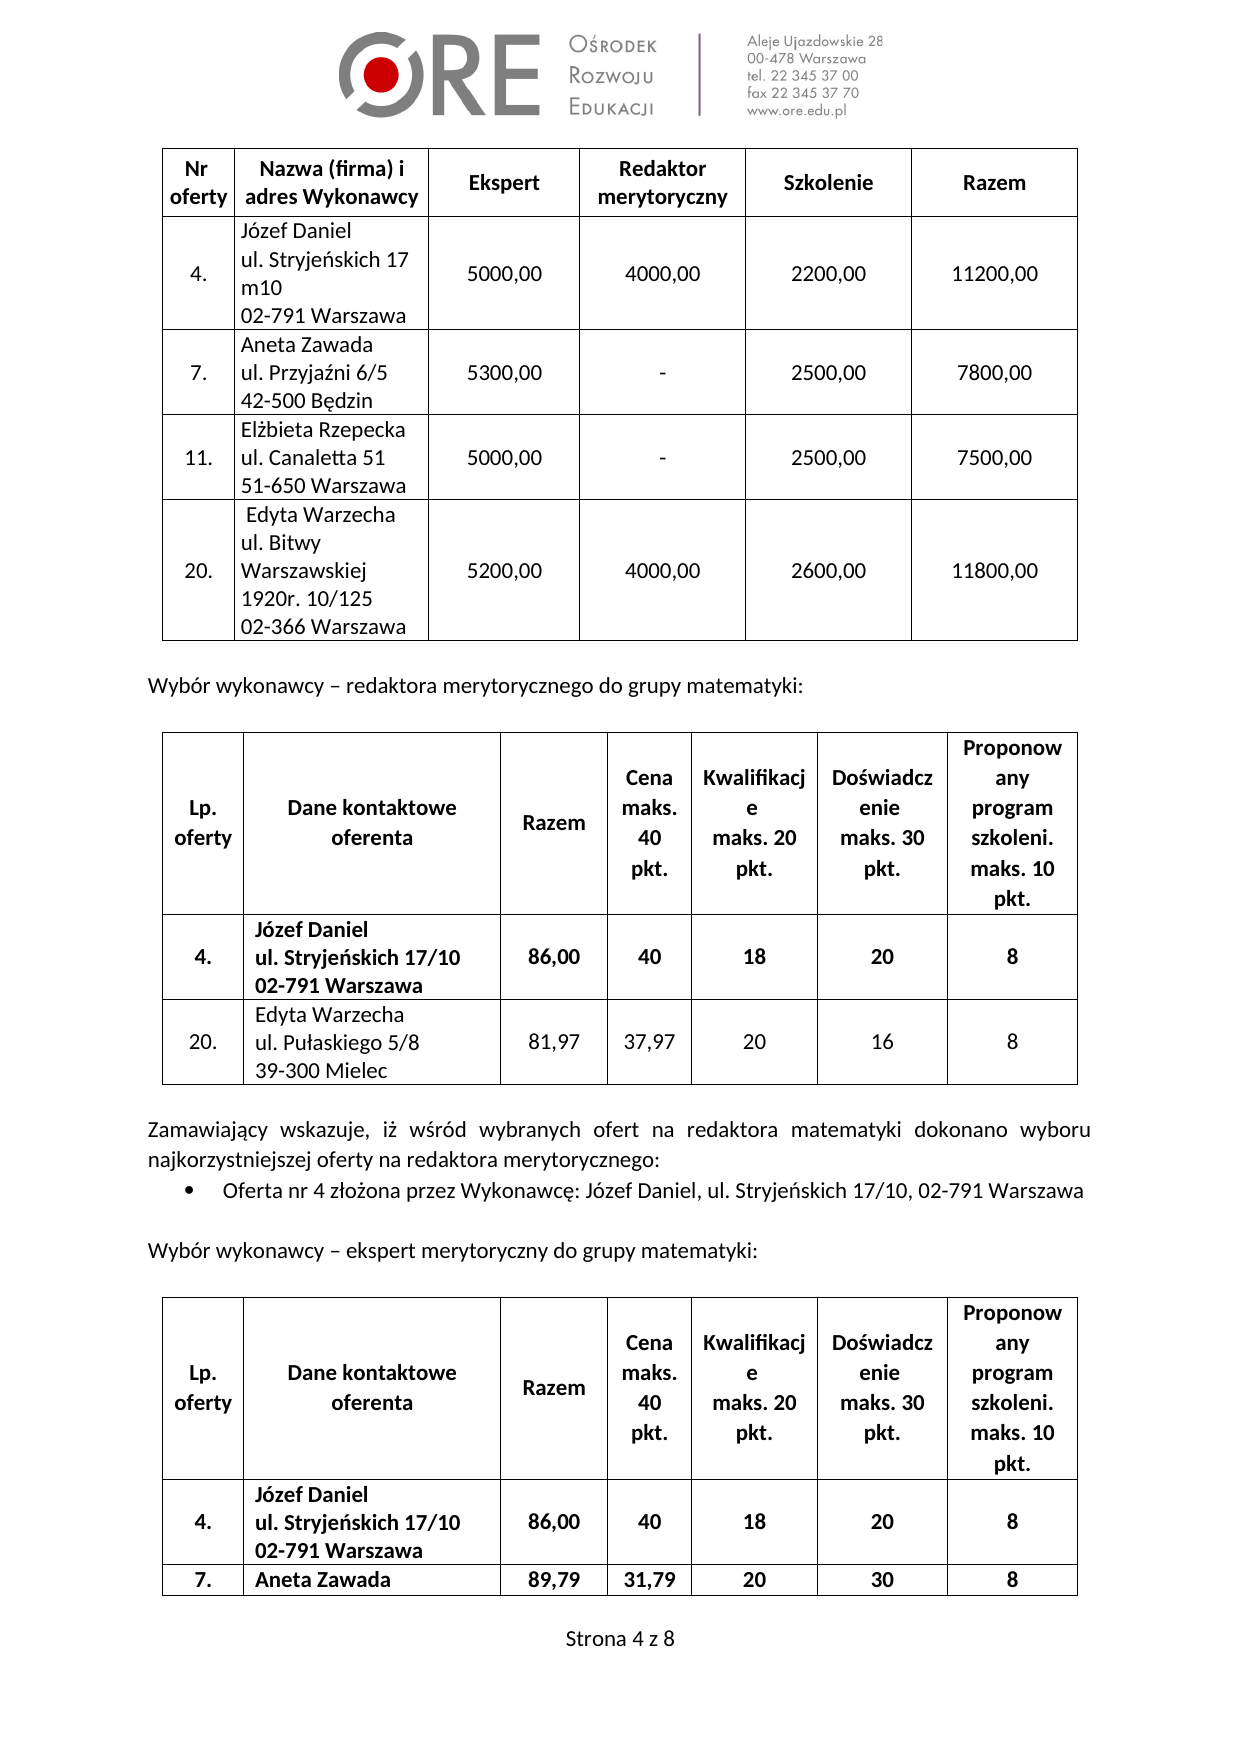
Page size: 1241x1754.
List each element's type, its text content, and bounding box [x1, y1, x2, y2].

table_cell 5300,00 [429, 330, 579, 414]
table_cell - [580, 330, 745, 414]
table_cell 31,79 [608, 1565, 691, 1595]
table_header Doświadczenie maks. 30 pkt. [818, 733, 947, 914]
table_cell 81,97 [501, 1000, 607, 1084]
table_header Nazwa (firma) i adres Wykonawcy [235, 149, 428, 216]
table_cell 7. [163, 1565, 243, 1595]
table_cell 8 [948, 1480, 1077, 1564]
picture [338, 32, 883, 119]
table_header Doświadczenie maks. 30 pkt. [818, 1298, 947, 1479]
table_cell Elżbieta Rzepecka ul. Canaletta 51 51-650 Warszawa [235, 415, 428, 499]
table_cell Edyta Warzecha ul. Bitwy Warszawskiej 1920r. 10/125 02-366 Warszawa [235, 500, 428, 640]
table_cell 8 [948, 915, 1077, 999]
table_header Nr oferty [163, 149, 234, 216]
table_cell 4. [163, 217, 234, 329]
table_cell 18 [692, 1480, 817, 1564]
table_cell 20 [818, 915, 947, 999]
table_cell Józef Daniel ul. Stryjeńskich 17/10 02-791 Warszawa [244, 1480, 500, 1564]
table_cell 40 [608, 1480, 691, 1564]
table_cell 20 [818, 1480, 947, 1564]
table_cell 4000,00 [580, 217, 745, 329]
table_cell Aneta Zawada ul. Przyjaźni 6/5 42-500 Będzin [235, 330, 428, 414]
table_header Kwalifikacje maks. 20 pkt. [692, 1298, 817, 1479]
table_cell 2600,00 [746, 500, 911, 640]
table_cell 40 [608, 915, 691, 999]
table_header Kwalifikacje maks. 20 pkt. [692, 733, 817, 914]
table_cell 20 [692, 1565, 817, 1595]
table_cell - [580, 415, 745, 499]
list Oferta nr 4 złożona przez Wykonawcę: Józef Daniel, ul. Stryjeńskich 17/10, 02-791 Warszawa [185, 1176, 1093, 1204]
table_cell Józef Daniel ul. Stryjeńskich 17 m10 02-791 Warszawa [235, 217, 428, 329]
text Wybór wykonawcy – redaktora merytorycznego do grupy matematyki: [148, 671, 1093, 699]
table_header Razem [501, 733, 607, 914]
table_cell 20. [163, 500, 234, 640]
table_cell 5000,00 [429, 217, 579, 329]
table_cell 86,00 [501, 915, 607, 999]
table_cell 30 [818, 1565, 947, 1595]
table_cell 86,00 [501, 1480, 607, 1564]
table_header Proponowany program szkoleni. maks. 10 pkt. [948, 733, 1077, 914]
table_cell 16 [818, 1000, 947, 1084]
table_header Proponowany program szkoleni. maks. 10 pkt. [948, 1298, 1077, 1479]
text Zamawiający wskazuje, iż wśród wybranych ofert na redaktora matematyki dokonano wyboru najkorzystniejszej oferty na redaktora merytorycznego: [148, 1085, 1093, 1174]
table_cell Józef Daniel ul. Stryjeńskich 17/10 02-791 Warszawa [244, 915, 500, 999]
table_header Ekspert [429, 149, 579, 216]
table_cell 5000,00 [429, 415, 579, 499]
table_cell 18 [692, 915, 817, 999]
table_cell 37,97 [608, 1000, 691, 1084]
table_cell 7. [163, 330, 234, 414]
table_cell 20 [692, 1000, 817, 1084]
table_header Lp. oferty [163, 1298, 243, 1479]
table_cell 4. [163, 1480, 243, 1564]
table_cell 4000,00 [580, 500, 745, 640]
table_cell 11. [163, 415, 234, 499]
table_cell 7500,00 [912, 415, 1077, 499]
table_header Razem [501, 1298, 607, 1479]
table_header Cena maks. 40 pkt. [608, 1298, 691, 1479]
table_cell 89,79 [501, 1565, 607, 1595]
table_header Lp. oferty [163, 733, 243, 914]
table_cell 7800,00 [912, 330, 1077, 414]
table_cell 11800,00 [912, 500, 1077, 640]
table_header Szkolenie [746, 149, 911, 216]
table_header Dane kontaktowe oferenta [244, 733, 500, 914]
table_cell 4. [163, 915, 243, 999]
table_cell 2500,00 [746, 330, 911, 414]
table_header Cena maks. 40 pkt. [608, 733, 691, 914]
table_header Razem [912, 149, 1077, 216]
table_cell 8 [948, 1565, 1077, 1595]
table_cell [244, 1565, 500, 1595]
table_cell 11200,00 [912, 217, 1077, 329]
table_cell 8 [948, 1000, 1077, 1084]
table_cell 2200,00 [746, 217, 911, 329]
table_header Dane kontaktowe oferenta [244, 1298, 500, 1479]
table_cell 5200,00 [429, 500, 579, 640]
table_cell 20. [163, 1000, 243, 1084]
table_cell Edyta Warzecha ul. Pułaskiego 5/8 39-300 Mielec [244, 1000, 500, 1084]
table_header Redaktor merytoryczny [580, 149, 745, 216]
text Wybór wykonawcy – ekspert merytoryczny do grupy matematyki: [148, 1236, 1093, 1264]
table_cell 2500,00 [746, 415, 911, 499]
